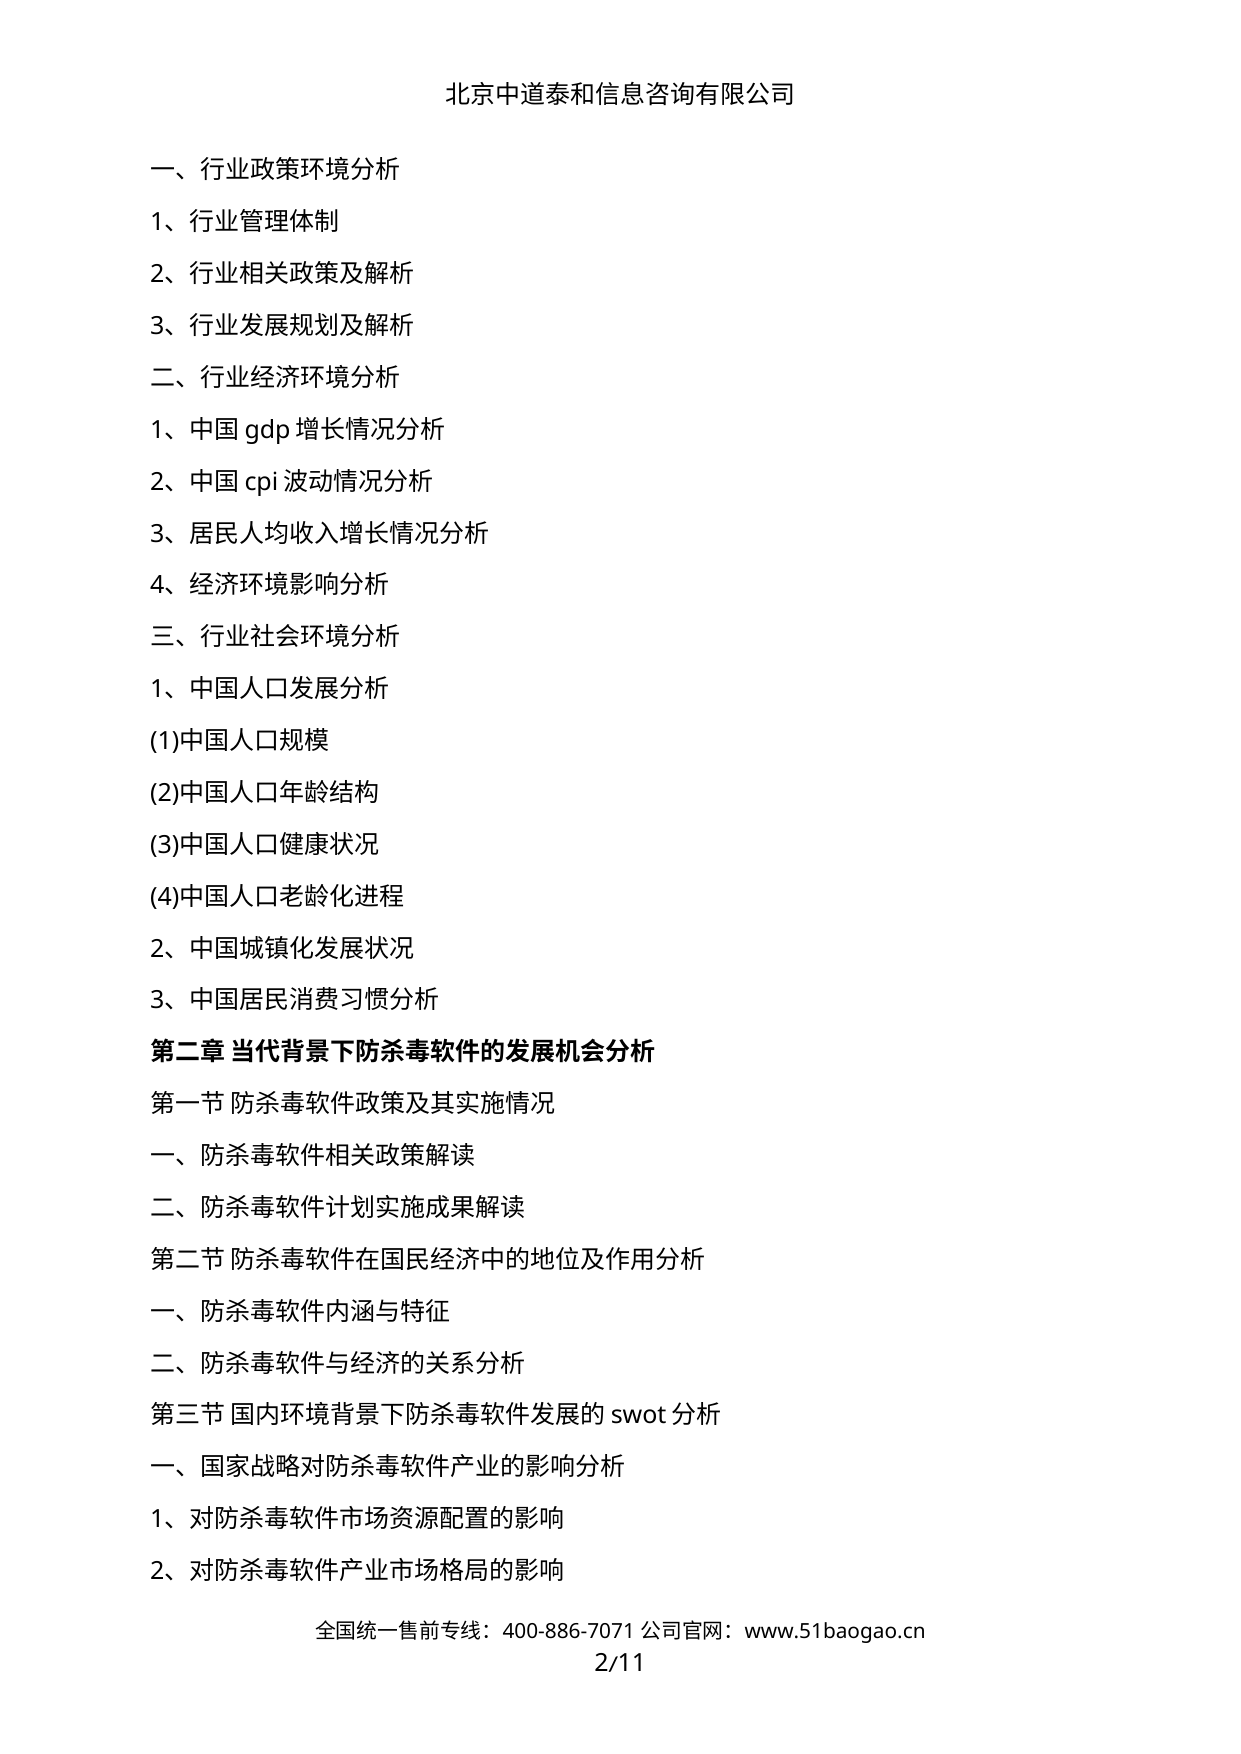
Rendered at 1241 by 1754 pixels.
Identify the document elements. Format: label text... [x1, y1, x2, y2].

text (3)中国人口健康状况 [150, 824, 1090, 861]
text 二、行业经济环境分析 [150, 357, 1090, 394]
text 第一节 防杀毒软件政策及其实施情况 [150, 1084, 1090, 1120]
text (4)中国人口老龄化进程 [150, 876, 1090, 912]
text 第二章 当代背景下防杀毒软件的发展机会分析 [150, 1032, 1090, 1068]
text 3、行业发展规划及解析 [150, 306, 1090, 342]
text 一、行业政策环境分析 [150, 150, 1090, 186]
text 一、防杀毒软件相关政策解读 [150, 1136, 1090, 1172]
text 第三节 国内环境背景下防杀毒软件发展的swot分析 [150, 1395, 1090, 1431]
text 2、中国cpi波动情况分析 [150, 461, 1090, 497]
text 2、行业相关政策及解析 [150, 254, 1090, 290]
text 4、经济环境影响分析 [150, 565, 1090, 601]
text (1)中国人口规模 [150, 721, 1090, 757]
text 3、中国居民消费习惯分析 [150, 980, 1090, 1016]
text 1、对防杀毒软件市场资源配置的影响 [150, 1499, 1090, 1535]
text 二、防杀毒软件与经济的关系分析 [150, 1343, 1090, 1379]
text 一、国家战略对防杀毒软件产业的影响分析 [150, 1447, 1090, 1483]
text 3、居民人均收入增长情况分析 [150, 513, 1090, 549]
text 一、防杀毒软件内涵与特征 [150, 1291, 1090, 1327]
text 第二节 防杀毒软件在国民经济中的地位及作用分析 [150, 1239, 1090, 1276]
text 1、中国人口发展分析 [150, 669, 1090, 705]
text 1、行业管理体制 [150, 202, 1090, 238]
text (2)中国人口年龄结构 [150, 772, 1090, 809]
text 2、中国城镇化发展状况 [150, 928, 1090, 964]
text 2、对防杀毒软件产业市场格局的影响 [150, 1551, 1090, 1587]
text 三、行业社会环境分析 [150, 617, 1090, 653]
text 1、中国gdp增长情况分析 [150, 409, 1090, 446]
text 二、防杀毒软件计划实施成果解读 [150, 1187, 1090, 1224]
